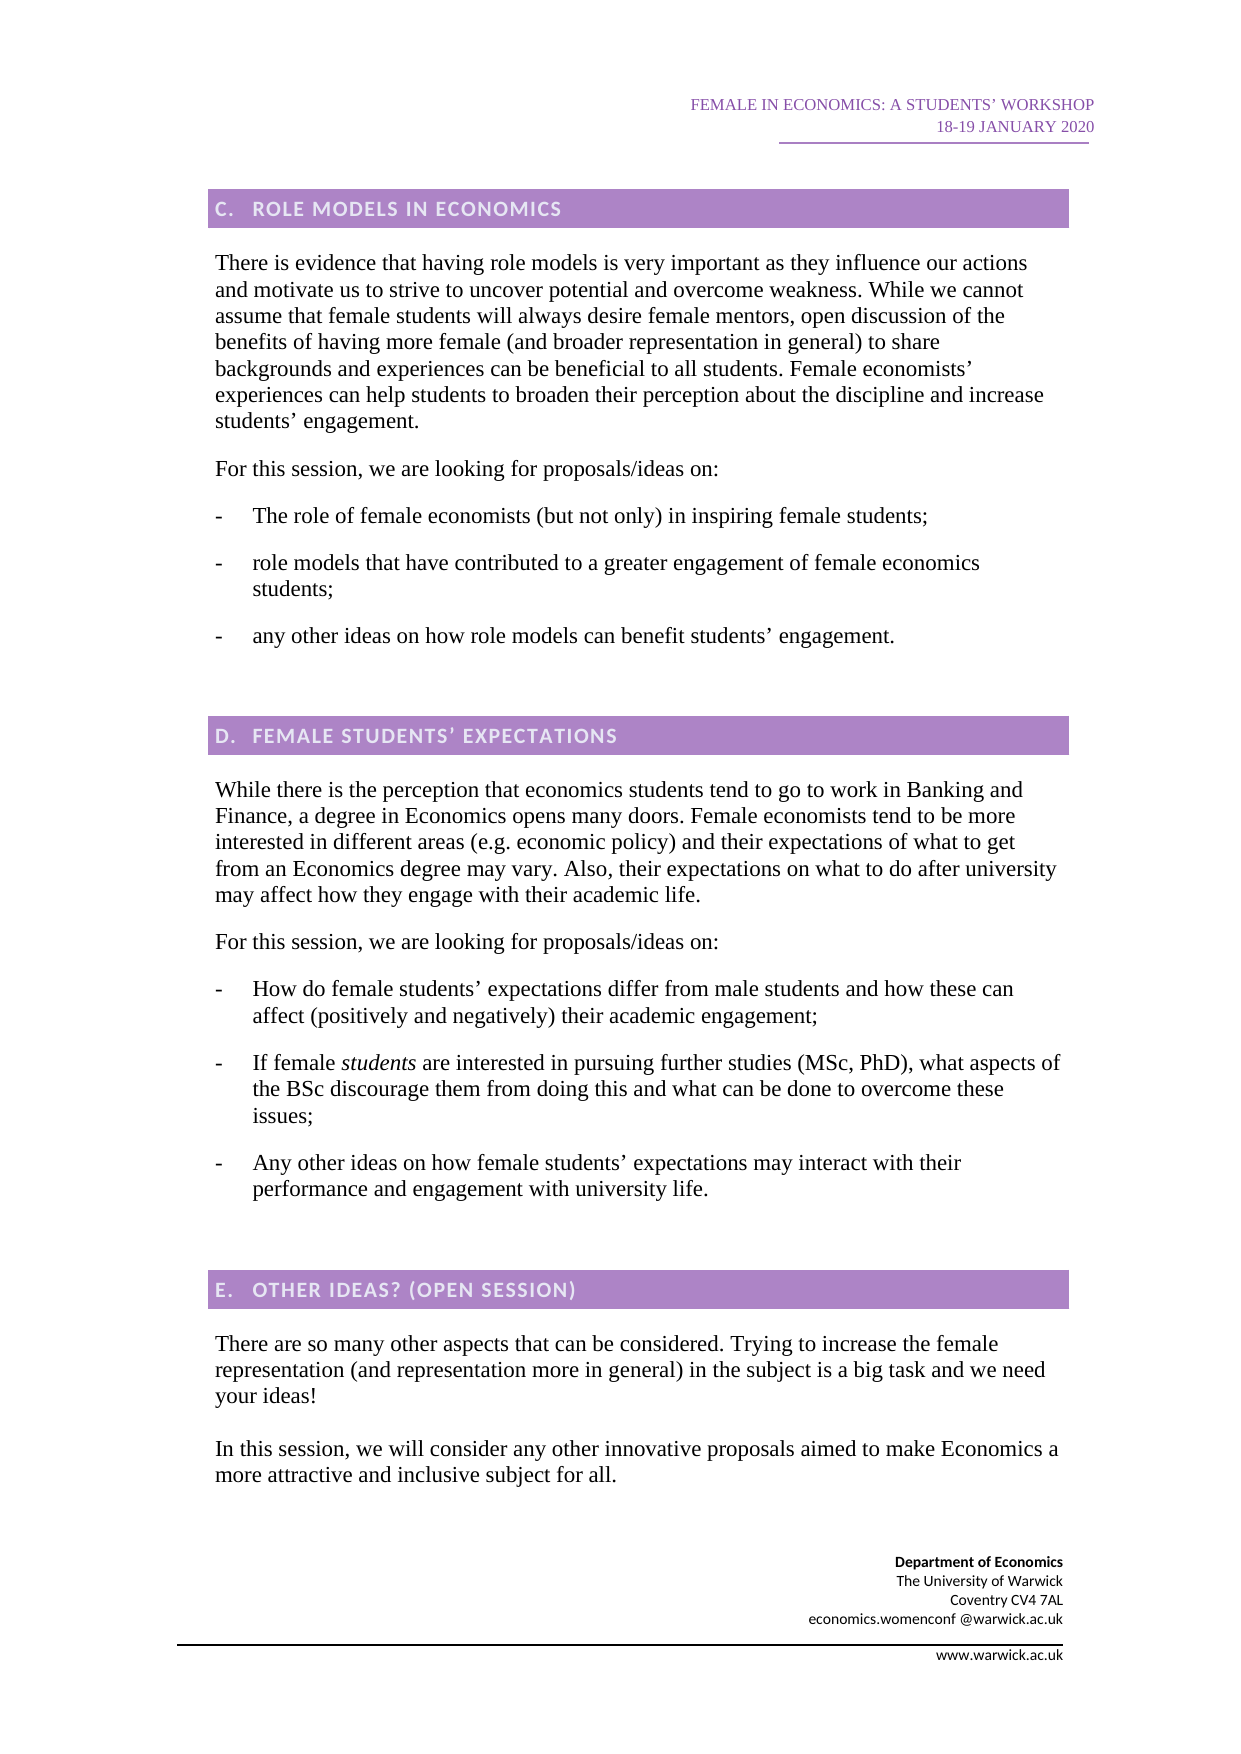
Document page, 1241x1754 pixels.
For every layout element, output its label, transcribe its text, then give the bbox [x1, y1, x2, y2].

text For this session, we are looking for proposals/ideas on: [177, 928, 1063, 955]
text For this session, we are looking for proposals/ideas on: [177, 454, 1063, 481]
list How do female students’ expectations differ from male students and how these can affect (positively and negatively) their academic engagement; [215, 976, 1063, 1028]
list If female students are interested in pursuing further studies (MSc, PhD), what aspects of the BSc discourage them from doing this and what can be done to overcome these issues; [215, 1049, 1063, 1128]
text There is evidence that having role models is very important as they influence our actions and motivate us to strive to uncover potential and overcome weakness. While we cannot assume that female students will always desire female mentors, open discussion of the benefits of having more female (and broader representation in general) to share backgrounds and experiences can be beneficial to all students. Female economists’ experiences can help students to broaden their perception about the discipline and increase students’ engagement. [215, 249, 1063, 434]
list role models that have contributed to a greater engagement of female economics students; [215, 549, 1063, 602]
text While there is the perception that economics students tend to go to work in Banking and Finance, a degree in Economics opens many doors. Female economists tend to be more interested in different areas (e.g. economic policy) and their expectations of what to get from an Economics degree may vary. Also, their expectations on what to do after university may affect how they engage with their academic life. [215, 776, 1063, 907]
list Any other ideas on how female students’ expectations may interact with their performance and engagement with university life. [215, 1149, 1063, 1202]
text There are so many other aspects that can be considered. Trying to increase the female representation (and representation more in general) in the subject is a big task and we need your ideas! In this session, we will consider any other innovative proposals aimed to make Economics a more attractive and inclusive subject for all. [215, 1330, 1063, 1488]
subtitle ROLE MODELS in Economics [215, 196, 1063, 222]
list The role of female economists (but not only) in inspiring female students; [215, 502, 1063, 528]
subtitle Other ideas? (Open session) [215, 1276, 1063, 1303]
list any other ideas on how role models can benefit students’ engagement. [215, 622, 1063, 649]
subtitle Female students’ expectations [215, 722, 1063, 749]
